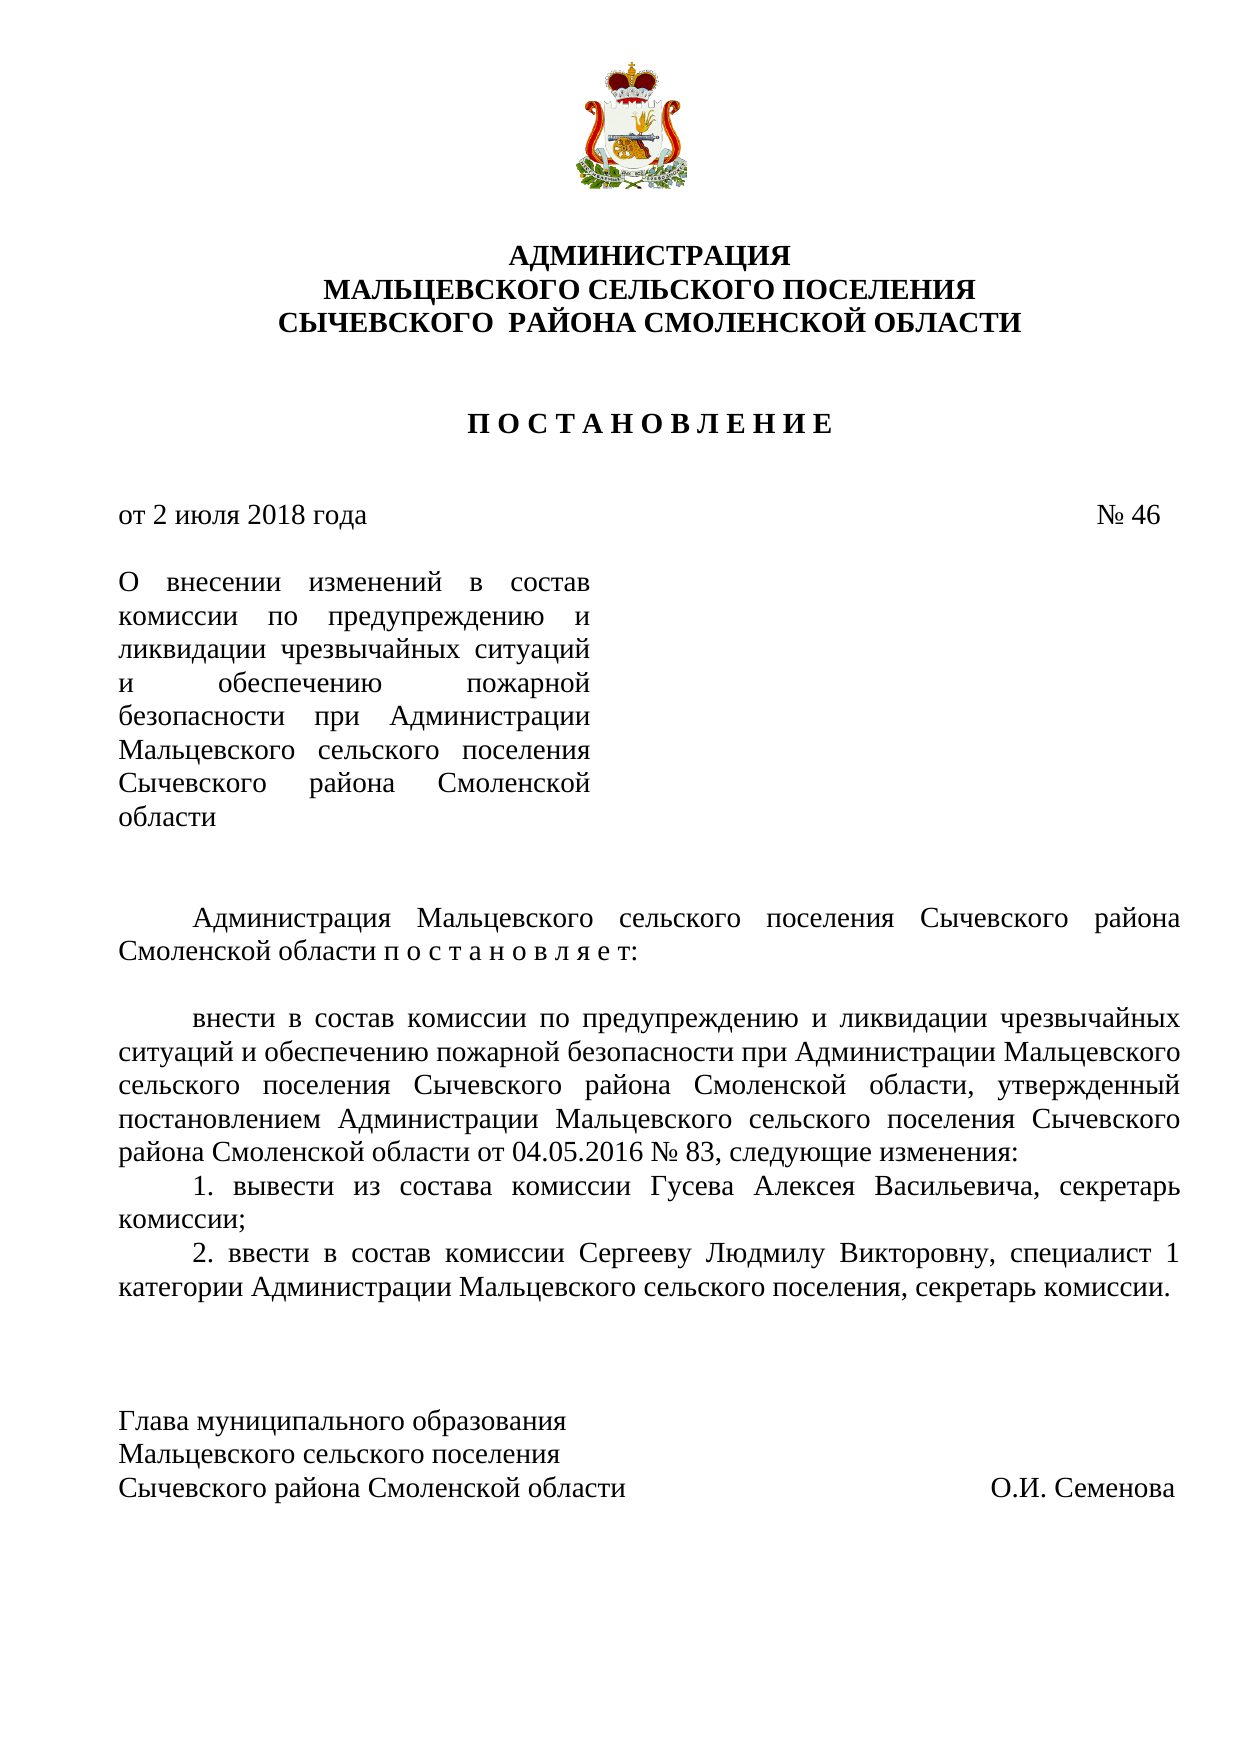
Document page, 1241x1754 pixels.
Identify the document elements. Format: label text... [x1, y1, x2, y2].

text Администрация Мальцевского сельского поселения Сычевского района Смоленской области п о с т а н о в л я е т: [118, 900, 1181, 967]
text Глава муниципального образования [118, 1403, 1181, 1436]
text Мальцевского сельского поселения [118, 1436, 1181, 1470]
subtitle Сычевского района Смоленской области [118, 306, 1181, 339]
subtitle П О С Т А Н О В Л Е Н И Е [118, 406, 1181, 440]
text Сычевского района Смоленской области О.И. Семенова [118, 1470, 1181, 1503]
text 2. ввести в состав комиссии Сергееву Людмилу Викторовну, специалист 1 категории Администрации Мальцевского сельского поселения, секретарь комиссии. [118, 1235, 1181, 1302]
subtitle АДМИНИСТРАЦИЯ [118, 238, 1181, 272]
subtitle Мальцевского сельского поселения [118, 272, 1181, 306]
text от 2 июля 2018 года № 46 [118, 497, 1181, 531]
text 1. вывести из состава комиссии Гусева Алексея Васильевича, секретарь комиссии; [118, 1168, 1181, 1235]
text внести в состав комиссии по предупреждению и ликвидации чрезвычайных ситуаций и обеспечению пожарной безопасности при Администрации Мальцевского сельского поселения Сычевского района Смоленской области, утвержденный постановлением Администрации Мальцевского сельского поселения Сычевского района Смоленской области от 04.05.2016 № 83, следующие изменения: [118, 1000, 1181, 1168]
text О внесении изменений в состав комиссии по предупреждению и ликвидации чрезвычайных ситуаций и обеспечению пожарной безопасности при Администрации Мальцевского сельского поселения Сычевского района Смоленской области [118, 564, 591, 833]
picture [575, 60, 687, 189]
